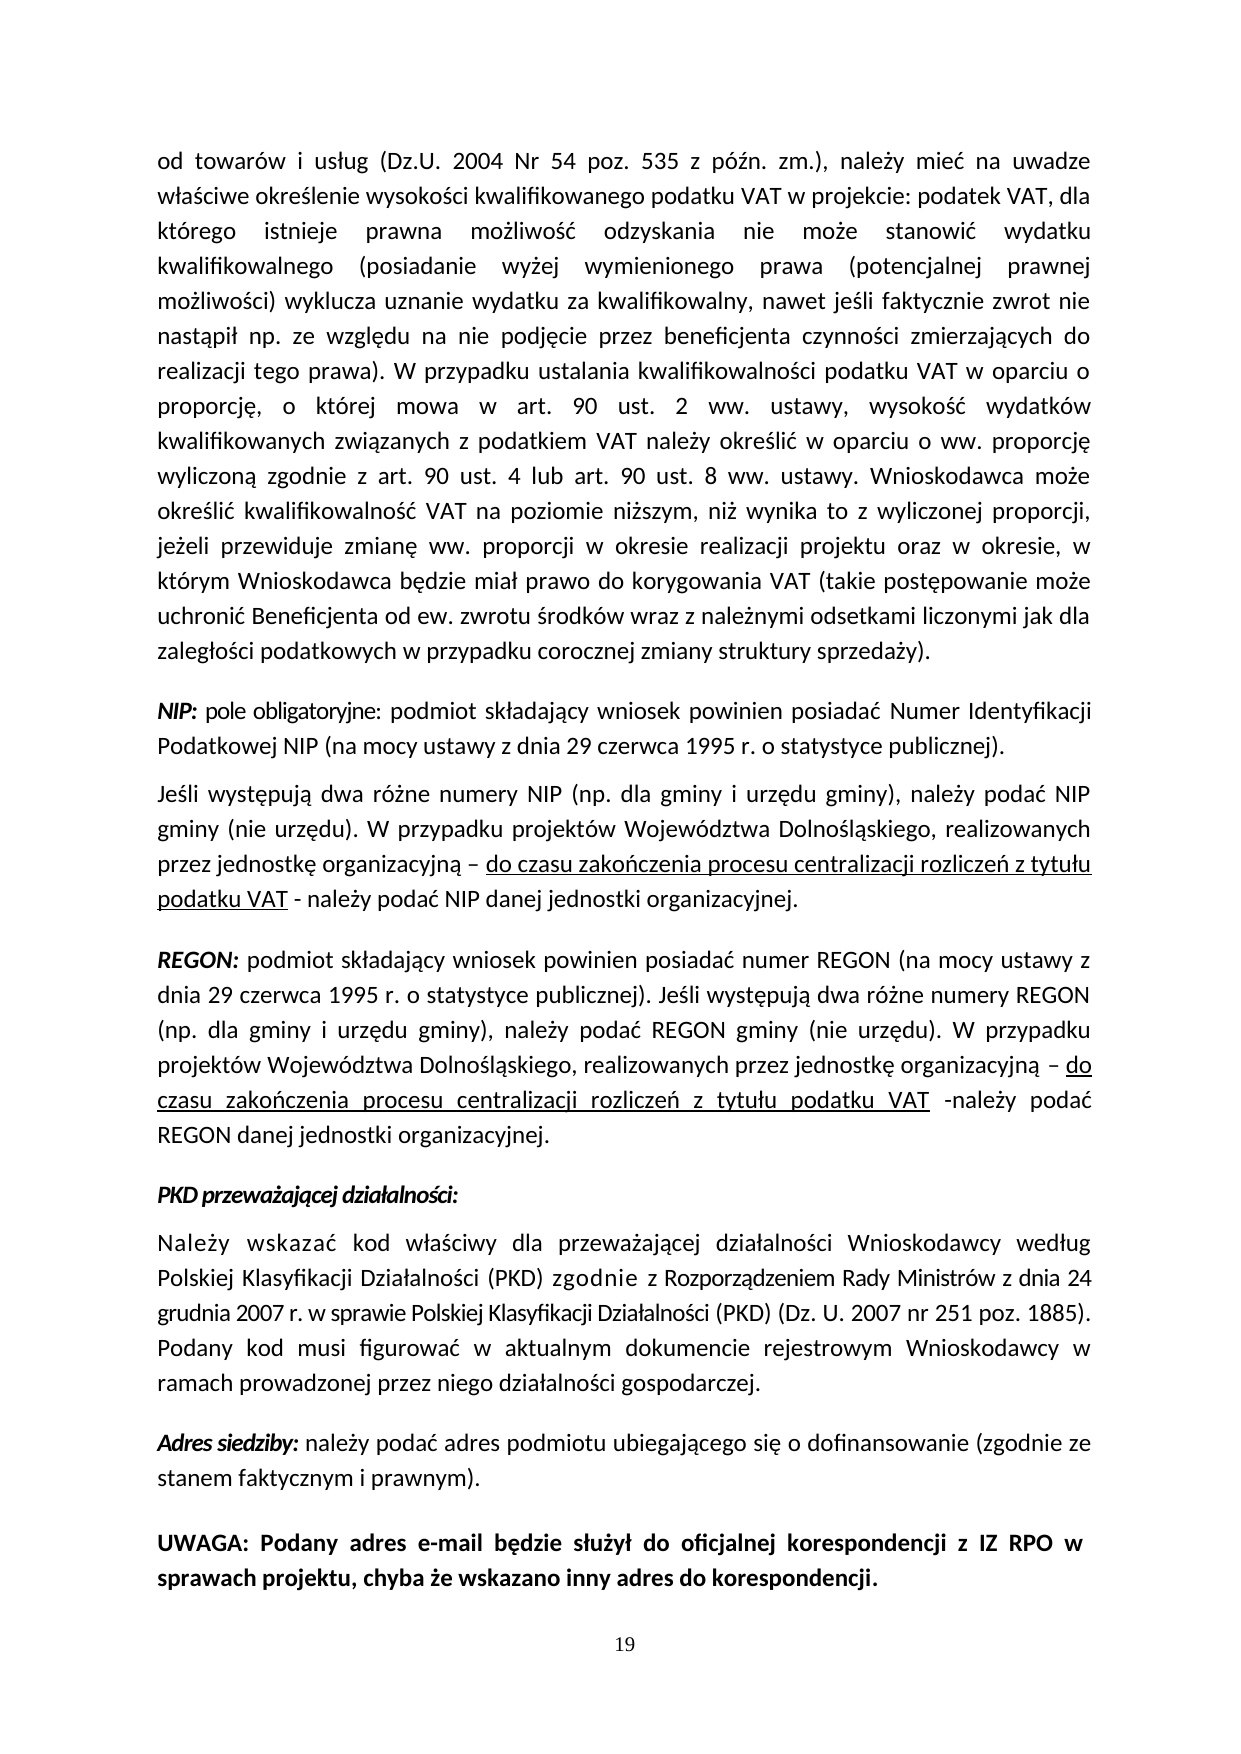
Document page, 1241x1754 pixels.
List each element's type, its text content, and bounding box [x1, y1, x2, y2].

text UWAGA: Podany adres e-mail będzie służył do oficjalnej korespondencji z IZ RPO w sprawach projektu, chyba że wskazano inny adres do korespondencji. [157, 1527, 1084, 1592]
text REGON: podmiot składający wniosek powinien posiadać numer REGON (na mocy ustawy z dnia 29 czerwca 1995 r. o statystyce publicznej). Jeśli występują dwa różne numery REGON (np. dla gminy i urzędu gminy), należy podać REGON gminy (nie urzędu). W przypadku projektów Województwa Dolnośląskiego, realizowanych przez jednostkę organizacyjną – do czasu zakończenia procesu centralizacji rozliczeń z tytułu podatku VAT -należy podać REGON danej jednostki organizacyjnej. [157, 944, 1092, 1150]
text PKD przeważającej działalności: [157, 1179, 1092, 1210]
text Adres siedziby: należy podać adres podmiotu ubiegającego się o dofinansowanie (zgodnie ze stanem faktycznym i prawnym). [157, 1427, 1092, 1492]
text Należy wskazać kod właściwy dla przeważającej działalności Wnioskodawcy według Polskiej Klasyfikacji Działalności (PKD) zgodnie z Rozporządzeniem Rady Ministrów z dnia 24 grudnia 2007 r. w sprawie Polskiej Klasyfikacji Działalności (PKD) (Dz. U. 2007 nr 251 poz. 1885). Podany kod musi figurować w aktualnym dokumencie rejestrowym Wnioskodawcy w ramach prowadzonej przez niego działalności gospodarczej. [157, 1227, 1092, 1397]
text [157, 145, 1092, 666]
text Jeśli występują dwa różne numery NIP (np. dla gminy i urzędu gminy), należy podać NIP gminy (nie urzędu). W przypadku projektów Województwa Dolnośląskiego, realizowanych przez jednostkę organizacyjną – do czasu zakończenia procesu centralizacji rozliczeń z tytułu podatku VAT - należy podać NIP danej jednostki organizacyjnej. [157, 778, 1092, 941]
text NIP: pole obligatoryjne: podmiot składający wniosek powinien posiadać Numer Identyfikacji Podatkowej NIP (na mocy ustawy z dnia 29 czerwca 1995 r. o statystyce publicznej). [157, 695, 1092, 761]
